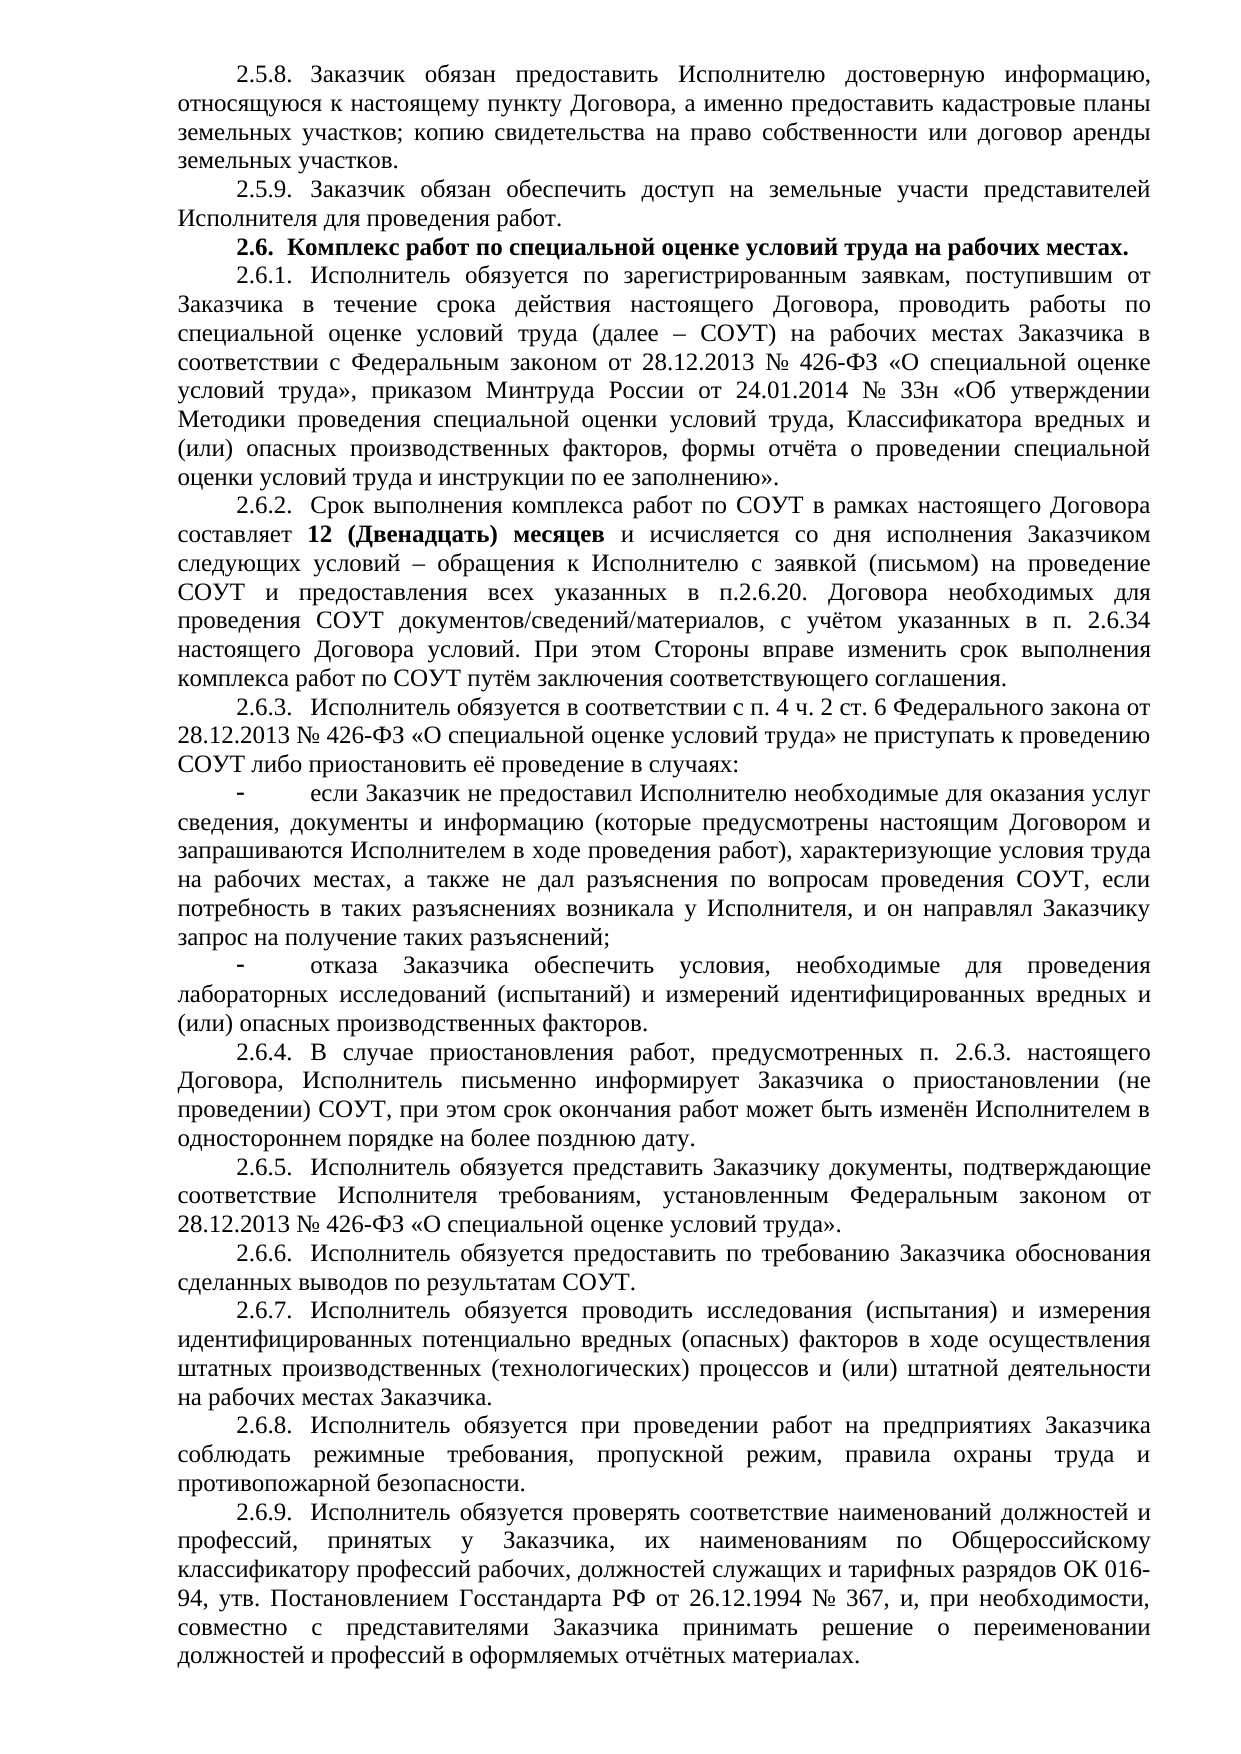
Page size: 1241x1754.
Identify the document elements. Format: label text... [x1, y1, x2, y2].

list Исполнитель обязуется проверять соответствие наименований должностей и профессий, принятых у Заказчика, их наименованиям по Общероссийскому классификатору профессий рабочих, должностей служащих и тарифных разрядов ОК 016-94, утв. Постановлением Госстандарта РФ от 26.12.1994 № 367, и, при необходимости, совместно с представителями Заказчика принимать решение о переименовании должностей и профессий в оформляемых отчётных материалах. [177, 1497, 1152, 1669]
list Исполнитель обязуется при проведении работ на предприятиях Заказчика соблюдать режимные требования, пропускной режим, правила охраны труда и противопожарной безопасности. [177, 1410, 1152, 1497]
list Заказчик обязан обеспечить доступ на земельные участи представителей Исполнителя для проведения работ. [177, 174, 1152, 232]
list Срок выполнения комплекса работ по СОУТ в рамках настоящего Договора составляет 12 (Двенадцать) месяцев и исчисляется со дня исполнения Заказчиком следующих условий – обращения к Исполнителю с заявкой (письмом) на проведение СОУТ и предоставления всех указанных в п.2.6.20. Договора необходимых для проведения СОУТ документов/сведений/материалов, с учётом указанных в п. 2.6.34 настоящего Договора условий. При этом Стороны вправе изменить срок выполнения комплекса работ по СОУТ путём заключения соответствующего соглашения. [177, 490, 1152, 692]
list Исполнитель обязуется проводить исследования (испытания) и измерения идентифицированных потенциально вредных (опасных) факторов в ходе осуществления штатных производственных (технологических) процессов и (или) штатной деятельности на рабочих местах Заказчика. [177, 1295, 1152, 1410]
list Исполнитель обязуется по зарегистрированным заявкам, поступившим от Заказчика в течение срока действия настоящего Договора, проводить работы по специальной оценке условий труда (далее – СОУТ) на рабочих местах Заказчика в соответствии с Федеральным законом от 28.12.2013 № 426-ФЗ «О специальной оценке условий труда», приказом Минтруда России от 24.01.2014 № 33н «Об утверждении Методики проведения специальной оценки условий труда, Классификатора вредных и (или) опасных производственных факторов, формы отчёта о проведении специальной оценки условий труда и инструкции по ее заполнению». [177, 260, 1152, 490]
list Исполнитель обязуется представить Заказчику документы, подтверждающие соответствие Исполнителя требованиям, установленным Федеральным законом от 28.12.2013 № 426-ФЗ «О специальной оценке условий труда». [177, 1152, 1152, 1238]
list Комплекс работ по специальной оценке условий труда на рабочих местах. [236, 232, 1152, 260]
list Заказчик обязан предоставить Исполнителю достоверную информацию, относящуюся к настоящему пункту Договора, а именно предоставить кадастровые планы земельных участков; копию свидетельства на право собственности или договор аренды земельных участков. [177, 59, 1152, 174]
list Исполнитель обязуется в соответствии с п. 4 ч. 2 ст. 6 Федерального закона от 28.12.2013 № 426-ФЗ «О специальной оценке условий труда» не приступать к проведению СОУТ либо приостановить её проведение в случаях: [177, 692, 1152, 778]
list отказа Заказчика обеспечить условия, необходимые для проведения лабораторных исследований (испытаний) и измерений идентифицированных вредных и (или) опасных производственных факторов. [177, 950, 1152, 1037]
list Исполнитель обязуется предоставить по требованию Заказчика обоснования сделанных выводов по результатам СОУТ. [177, 1238, 1152, 1295]
list В случае приостановления работ, предусмотренных п. 2.6.3. настоящего Договора, Исполнитель письменно информирует Заказчика о приостановлении (не проведении) СОУТ, при этом срок окончания работ может быть изменён Исполнителем в одностороннем порядке на более позднюю дату. [177, 1037, 1152, 1152]
list если Заказчик не предоставил Исполнителю необходимые для оказания услуг сведения, документы и информацию (которые предусмотрены настоящим Договором и запрашиваются Исполнителем в ходе проведения работ), характеризующие условия труда на рабочих местах, а также не дал разъяснения по вопросам проведения СОУТ, если потребность в таких разъяснениях возникала у Исполнителя, и он направлял Заказчику запрос на получение таких разъяснений; [177, 778, 1152, 950]
